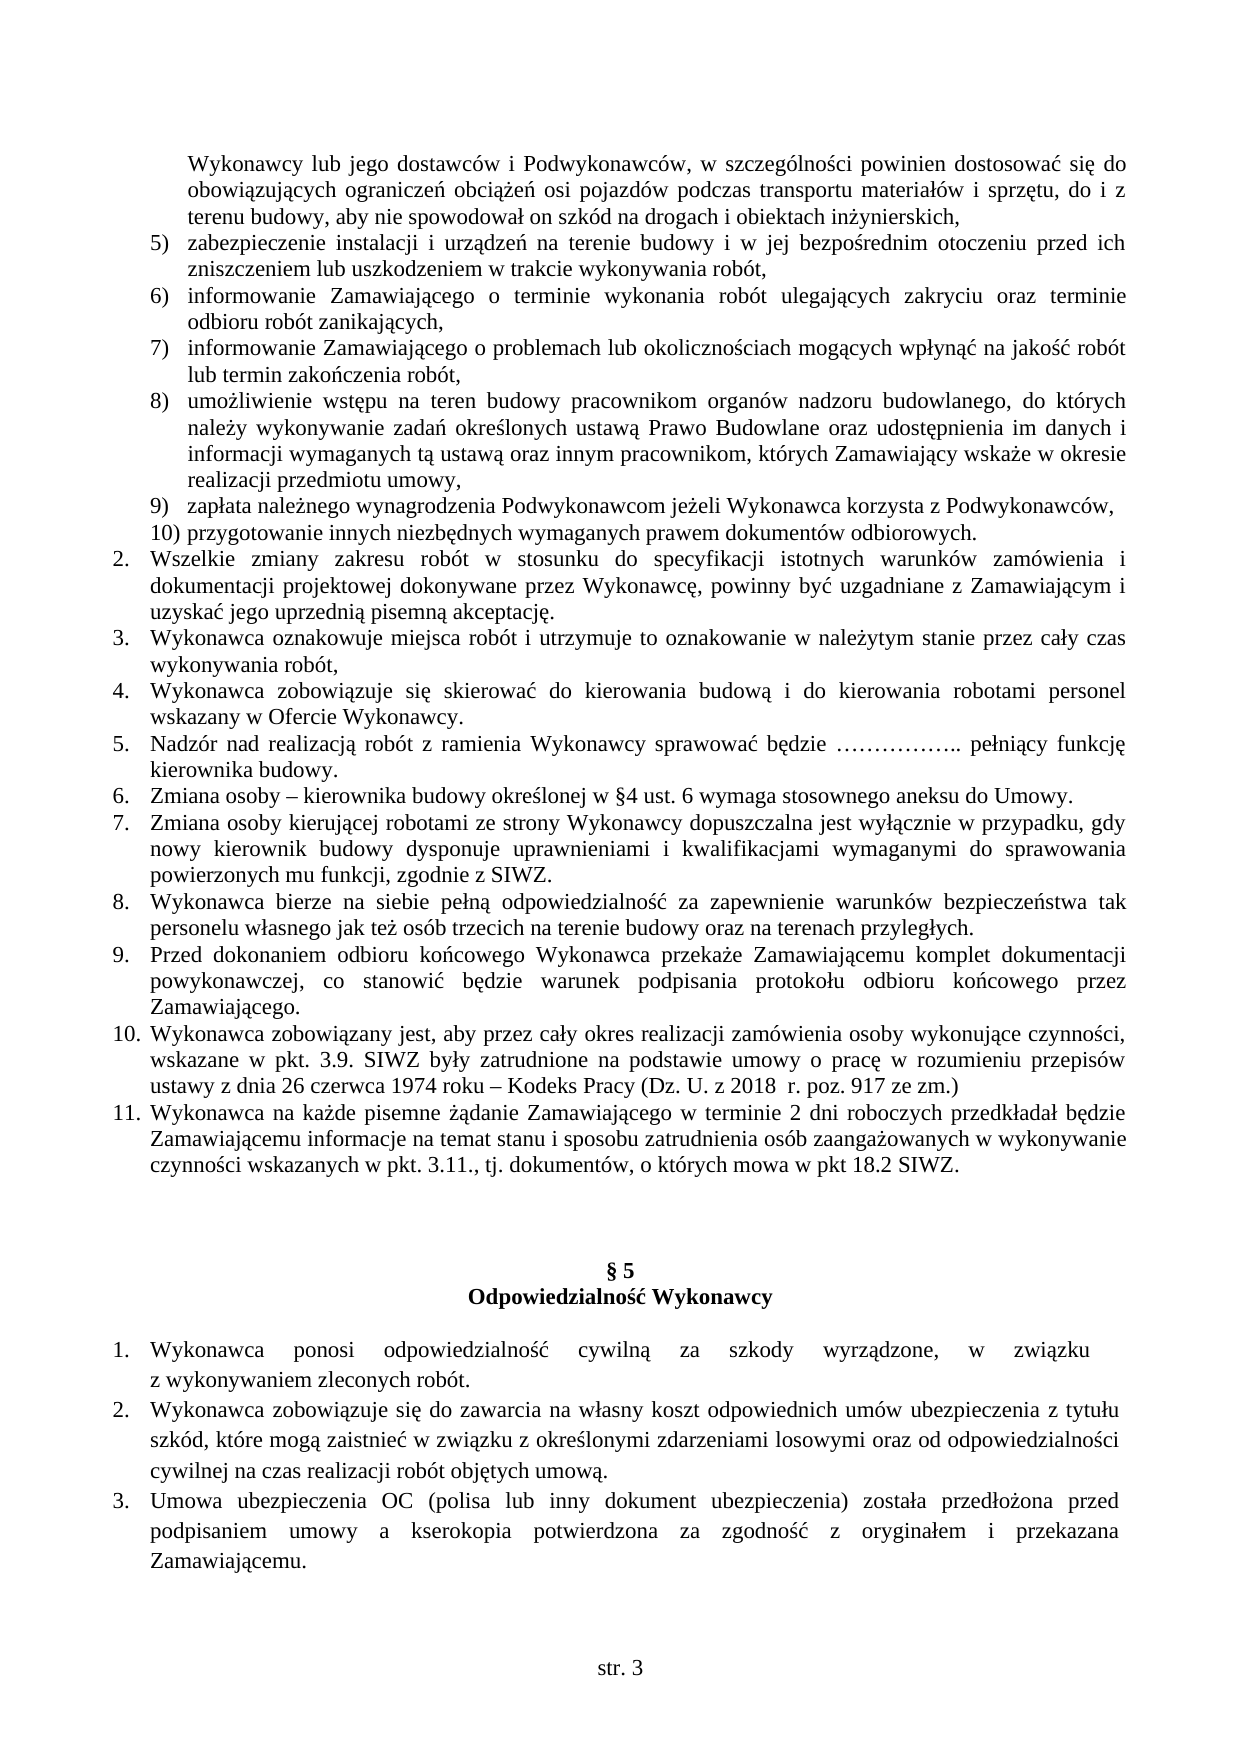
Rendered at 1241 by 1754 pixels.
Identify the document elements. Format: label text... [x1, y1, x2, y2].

list Wykonawca zobowiązuje się do zawarcia na własny koszt odpowiednich umów ubezpieczenia z tytułu szkód, które mogą zaistnieć w związku z określonymi zdarzeniami losowymi oraz od odpowiedzialności cywilnej na czas realizacji robót objętych umową. [112, 1396, 1121, 1483]
list umożliwienie wstępu na teren budowy pracownikom organów nadzoru budowlanego, do których należy wykonywanie zadań określonych ustawą Prawo Budowlane oraz udostępnienia im danych i informacji wymaganych tą ustawą oraz innym pracownikom, których Zamawiający wskaże w okresie realizacji przedmiotu umowy, [150, 387, 1128, 493]
text Odpowiedzialność Wykonawcy [112, 1283, 1128, 1309]
list informowanie Zamawiającego o problemach lub okolicznościach mogących wpłynąć na jakość robót lub termin zakończenia robót, [150, 334, 1128, 387]
list zapłata należnego wynagrodzenia Podwykonawcom jeżeli Wykonawca korzysta z Podwykonawców, [150, 493, 1128, 519]
list Przed dokonaniem odbioru końcowego Wykonawca przekaże Zamawiającemu komplet dokumentacji powykonawczej, co stanowić będzie warunek podpisania protokołu odbioru końcowego przez Zamawiającego. [112, 941, 1128, 1020]
list Zmiana osoby – kierownika budowy określonej w §4 ust. 6 wymaga stosownego aneksu do Umowy. [112, 782, 1128, 809]
list Nadzór nad realizacją robót z ramienia Wykonawcy sprawować będzie …………….. pełniący funkcję kierownika budowy. [112, 730, 1128, 782]
list Zmiana osoby kierującej robotami ze strony Wykonawcy dopuszczalna jest wyłącznie w przypadku, gdy nowy kierownik budowy dysponuje uprawnieniami i kwalifikacjami wymaganymi do sprawowania powierzonych mu funkcji, zgodnie z SIWZ. [112, 809, 1128, 888]
list zabezpieczenie instalacji i urządzeń na terenie budowy i w jej bezpośrednim otoczeniu przed ich zniszczeniem lub uszkodzeniem w trakcie wykonywania robót, [150, 229, 1128, 282]
list Wykonawca na każde pisemne żądanie Zamawiającego w terminie 2 dni roboczych przedkładał będzie Zamawiającemu informacje na temat stanu i sposobu zatrudnienia osób zaangażowanych w wykonywanie czynności wskazanych w pkt. 3.11., tj. dokumentów, o których mowa w pkt 18.2 SIWZ. [112, 1099, 1128, 1178]
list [150, 150, 1128, 229]
list Wykonawca ponosi odpowiedzialność cywilną za szkody wyrządzone, w związku z wykonywaniem zleconych robót. [112, 1336, 1121, 1392]
list Umowa ubezpieczenia OC (polisa lub inny dokument ubezpieczenia) została przedłożona przed podpisaniem umowy a kserokopia potwierdzona za zgodność z oryginałem i przekazana Zamawiającemu. [112, 1487, 1121, 1574]
text § 5 [112, 1257, 1128, 1283]
list Wykonawca zobowiązuje się skierować do kierowania budową i do kierowania robotami personel wskazany w Ofercie Wykonawcy. [112, 677, 1128, 730]
list Wykonawca zobowiązany jest, aby przez cały okres realizacji zamówienia osoby wykonujące czynności, wskazane w pkt. 3.9. SIWZ były zatrudnione na podstawie umowy o pracę w rozumieniu przepisów ustawy z dnia 26 czerwca 1974 roku – Kodeks Pracy (Dz. U. z 2018 r. poz. 917 ze zm.) [112, 1020, 1128, 1099]
list Wykonawca bierze na siebie pełną odpowiedzialność za zapewnienie warunków bezpieczeństwa tak personelu własnego jak też osób trzecich na terenie budowy oraz na terenach przyległych. [112, 888, 1128, 941]
list Wykonawca oznakowuje miejsca robót i utrzymuje to oznakowanie w należytym stanie przez cały czas wykonywania robót, [112, 624, 1128, 677]
list przygotowanie innych niezbędnych wymaganych prawem dokumentów odbiorowych. [150, 519, 1128, 545]
list informowanie Zamawiającego o terminie wykonania robót ulegających zakryciu oraz terminie odbioru robót zanikających, [150, 282, 1128, 334]
list Wszelkie zmiany zakresu robót w stosunku do specyfikacji istotnych warunków zamówienia i dokumentacji projektowej dokonywane przez Wykonawcę, powinny być uzgadniane z Zamawiającym i uzyskać jego uprzednią pisemną akceptację. [112, 545, 1128, 624]
